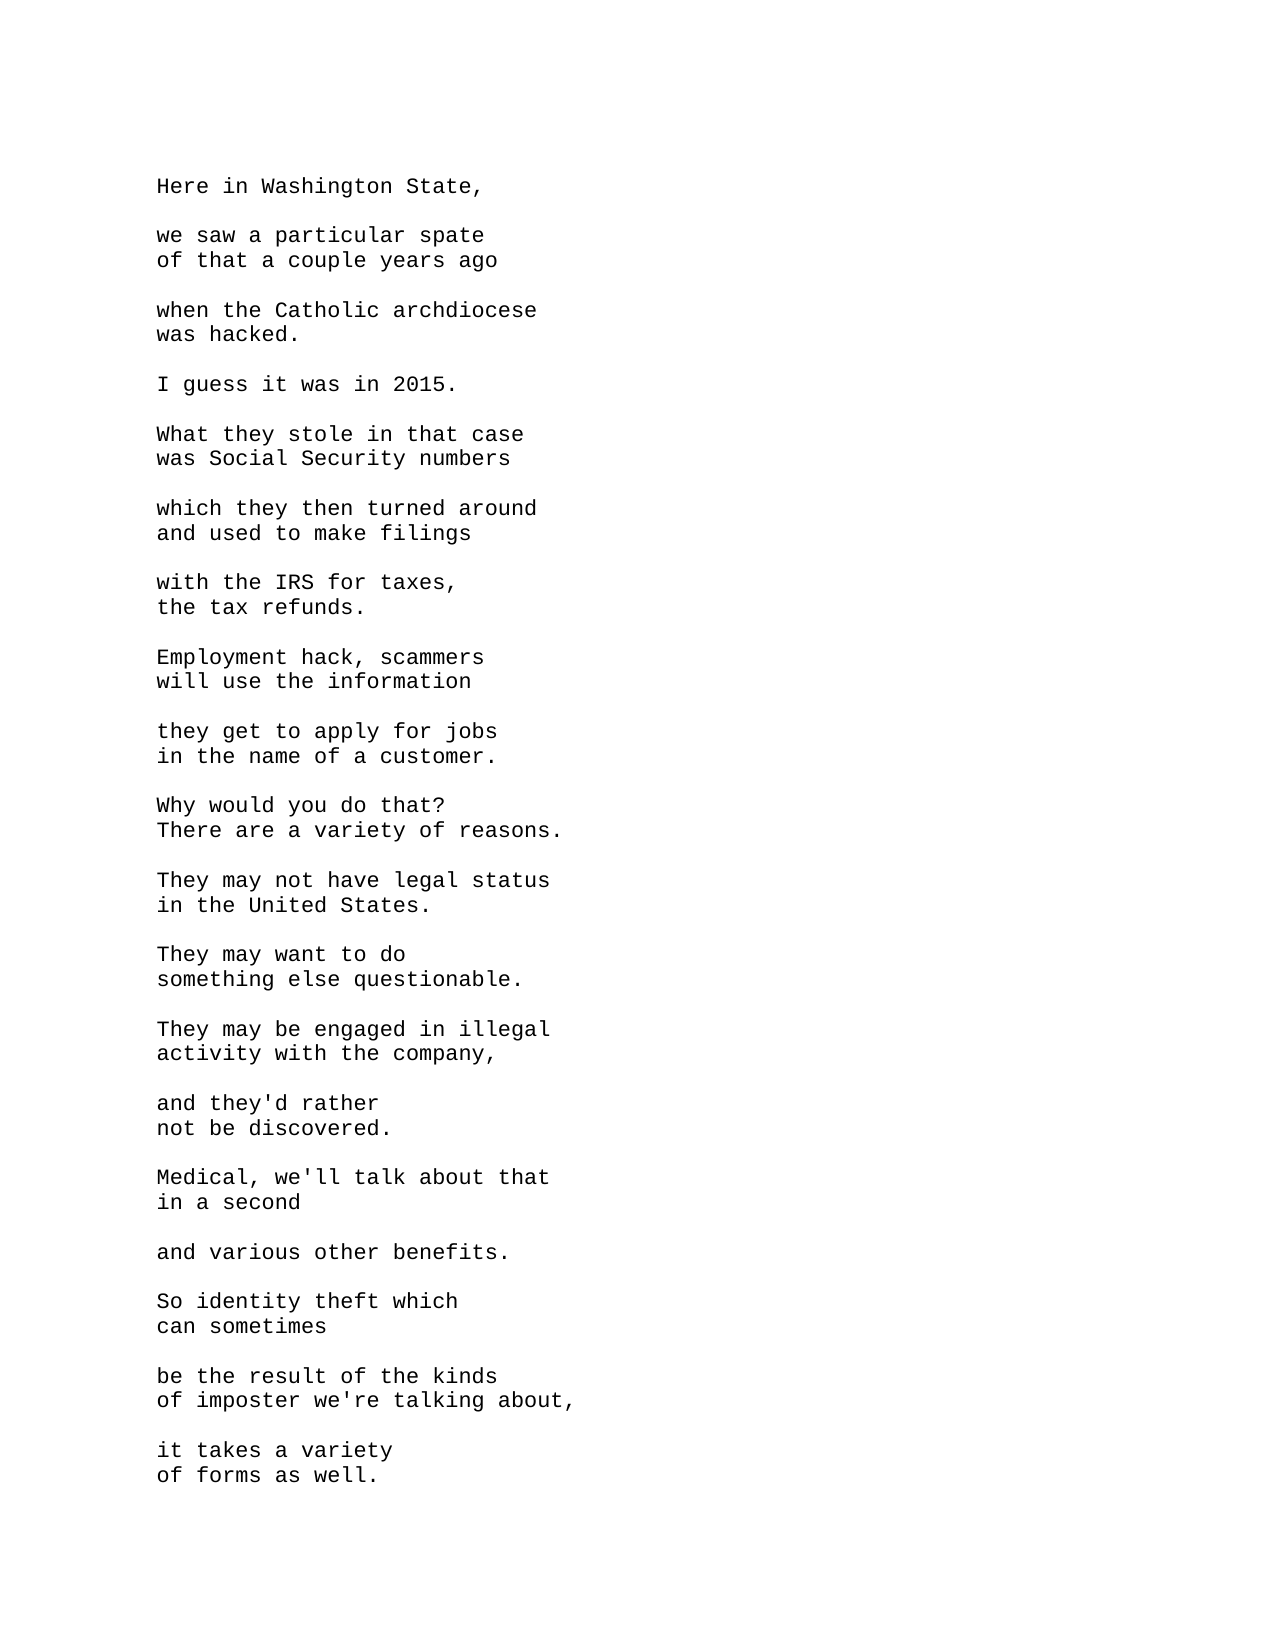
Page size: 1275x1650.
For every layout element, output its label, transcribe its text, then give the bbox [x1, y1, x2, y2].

text They may not have legal status [156, 869, 1118, 894]
text What they stole in that case [156, 423, 1118, 447]
text and various other benefits. [156, 1241, 1118, 1266]
text I guess it was in 2015. [156, 373, 1118, 398]
text can sometimes [156, 1315, 1118, 1340]
text There are a variety of reasons. [156, 819, 1118, 844]
text Here in Washington State, [156, 175, 1118, 199]
text in the name of a customer. [156, 745, 1118, 770]
text we saw a particular spate [156, 224, 1118, 249]
text in the United States. [156, 894, 1118, 918]
text was hacked. [156, 323, 1118, 348]
text of imposter we're talking about, [156, 1389, 1118, 1414]
text which they then turned around [156, 497, 1118, 522]
text and they'd rather [156, 1092, 1118, 1117]
text in a second [156, 1191, 1118, 1216]
text They may want to do [156, 943, 1118, 968]
text So identity theft which [156, 1290, 1118, 1315]
text Employment hack, scammers [156, 646, 1118, 671]
text activity with the company, [156, 1042, 1118, 1067]
text was Social Security numbers [156, 447, 1118, 472]
text something else questionable. [156, 968, 1118, 993]
text it takes a variety [156, 1439, 1118, 1464]
text with the IRS for taxes, [156, 571, 1118, 596]
text they get to apply for jobs [156, 720, 1118, 745]
text Why would you do that? [156, 794, 1118, 819]
text of forms as well. [156, 1464, 1118, 1489]
text will use the information [156, 671, 1118, 695]
text They may be engaged in illegal [156, 1018, 1118, 1042]
text be the result of the kinds [156, 1365, 1118, 1389]
text the tax refunds. [156, 596, 1118, 621]
text when the Catholic archdiocese [156, 299, 1118, 323]
text and used to make filings [156, 522, 1118, 547]
text not be discovered. [156, 1117, 1118, 1142]
text Medical, we'll talk about that [156, 1166, 1118, 1191]
text of that a couple years ago [156, 249, 1118, 274]
